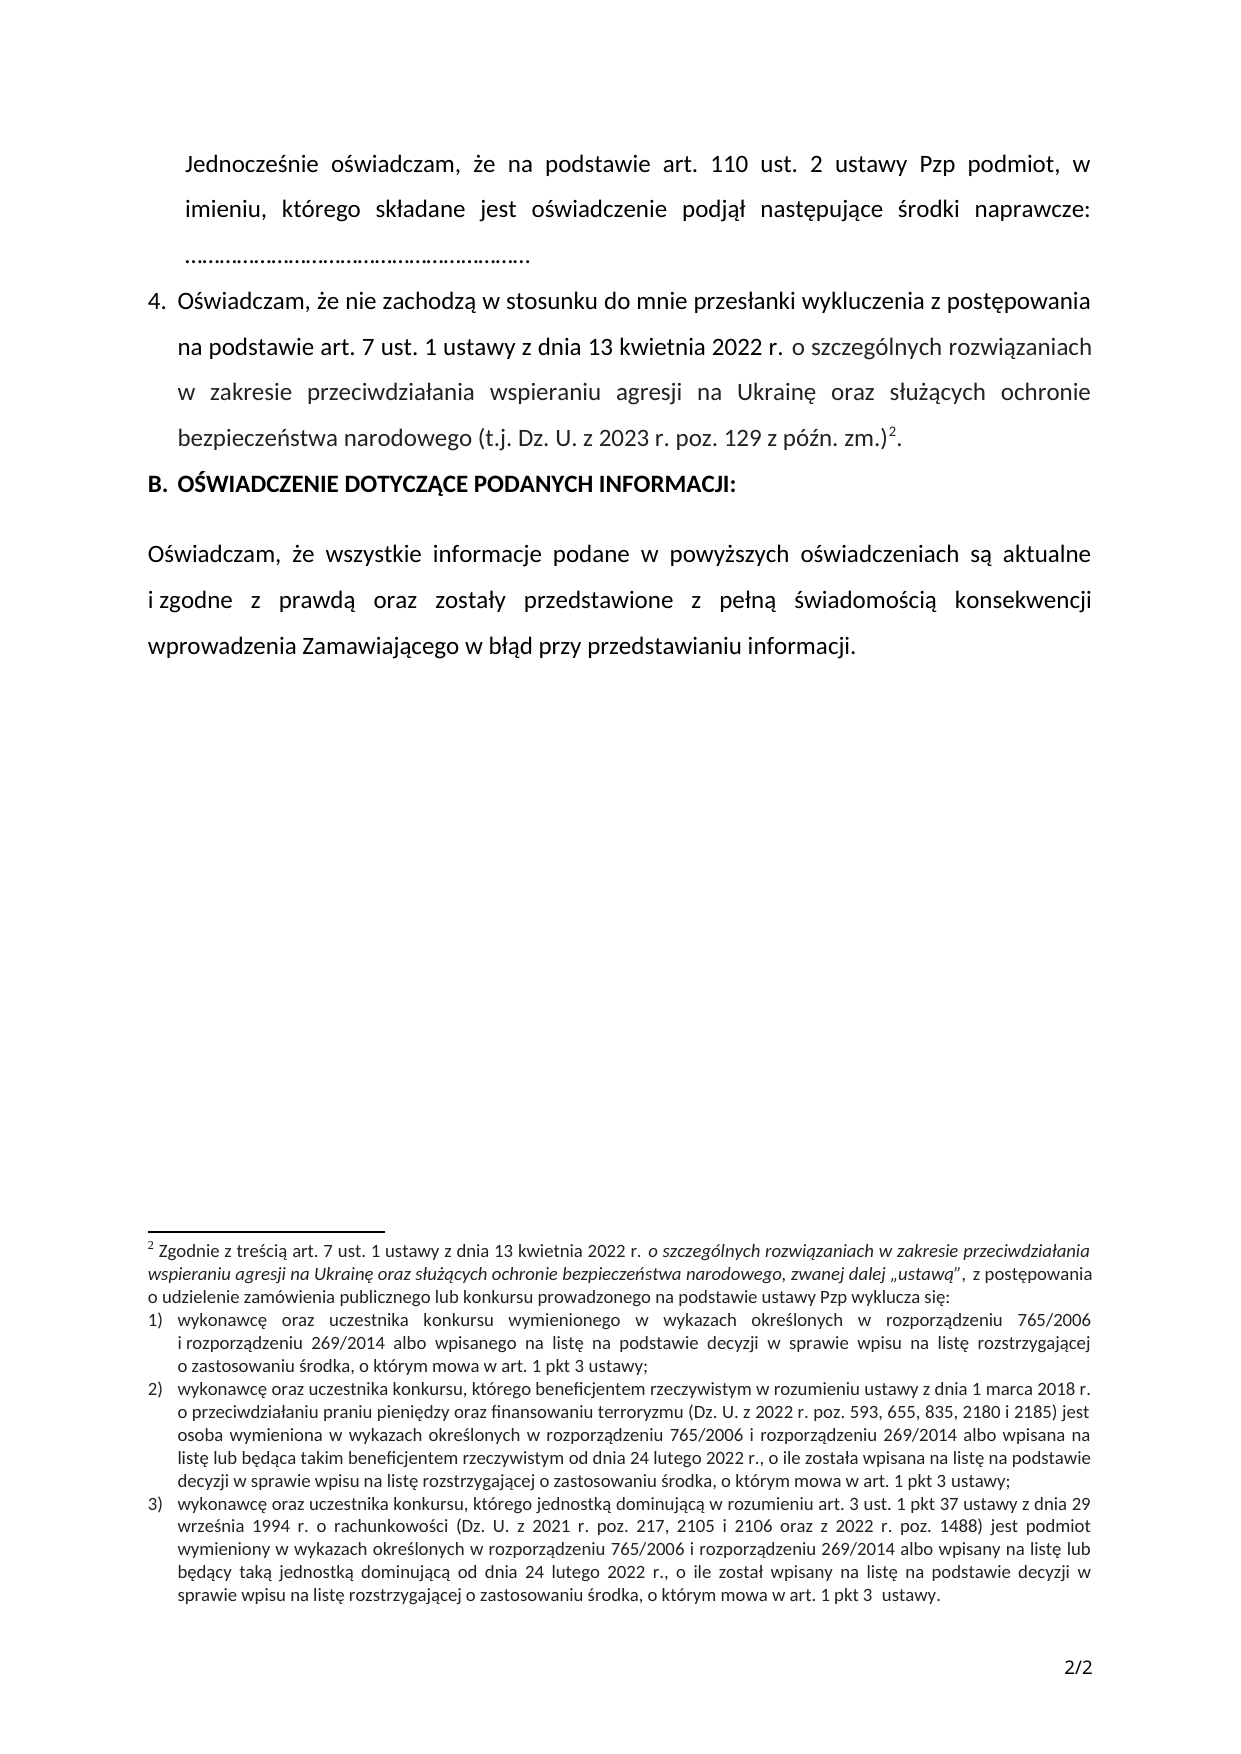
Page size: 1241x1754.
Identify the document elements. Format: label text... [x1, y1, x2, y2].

list Oświadczam, że nie zachodzą w stosunku do mnie przesłanki wykluczenia z postępowania na podstawie art. 7 ust. 1 ustawy z dnia 13 kwietnia 2022 r. o szczególnych rozwiązaniach w zakresie przeciwdziałania wspieraniu agresji na Ukrainę oraz służących ochronie bezpieczeństwa narodowego (t.j. Dz. U. z 2023 r. poz. 129 z późn. zm.). [148, 285, 1092, 453]
text Oświadczam, że wszystkie informacje podane w powyższych oświadczeniach są aktualne i zgodne z prawdą oraz zostały przedstawione z pełną świadomością konsekwencji wprowadzenia Zamawiającego w błąd przy przedstawianiu informacji. [148, 538, 1092, 661]
subtitle OŚWIADCZENIE DOTYCZĄCE PODANYCH INFORMACJI: [148, 468, 1092, 498]
list Jednocześnie oświadczam, że na podstawie art. 110 ust. 2 ustawy Pzp podmiot, w imieniu, którego składane jest oświadczenie podjął następujące środki naprawcze: …………………………………………………… [185, 148, 1092, 270]
